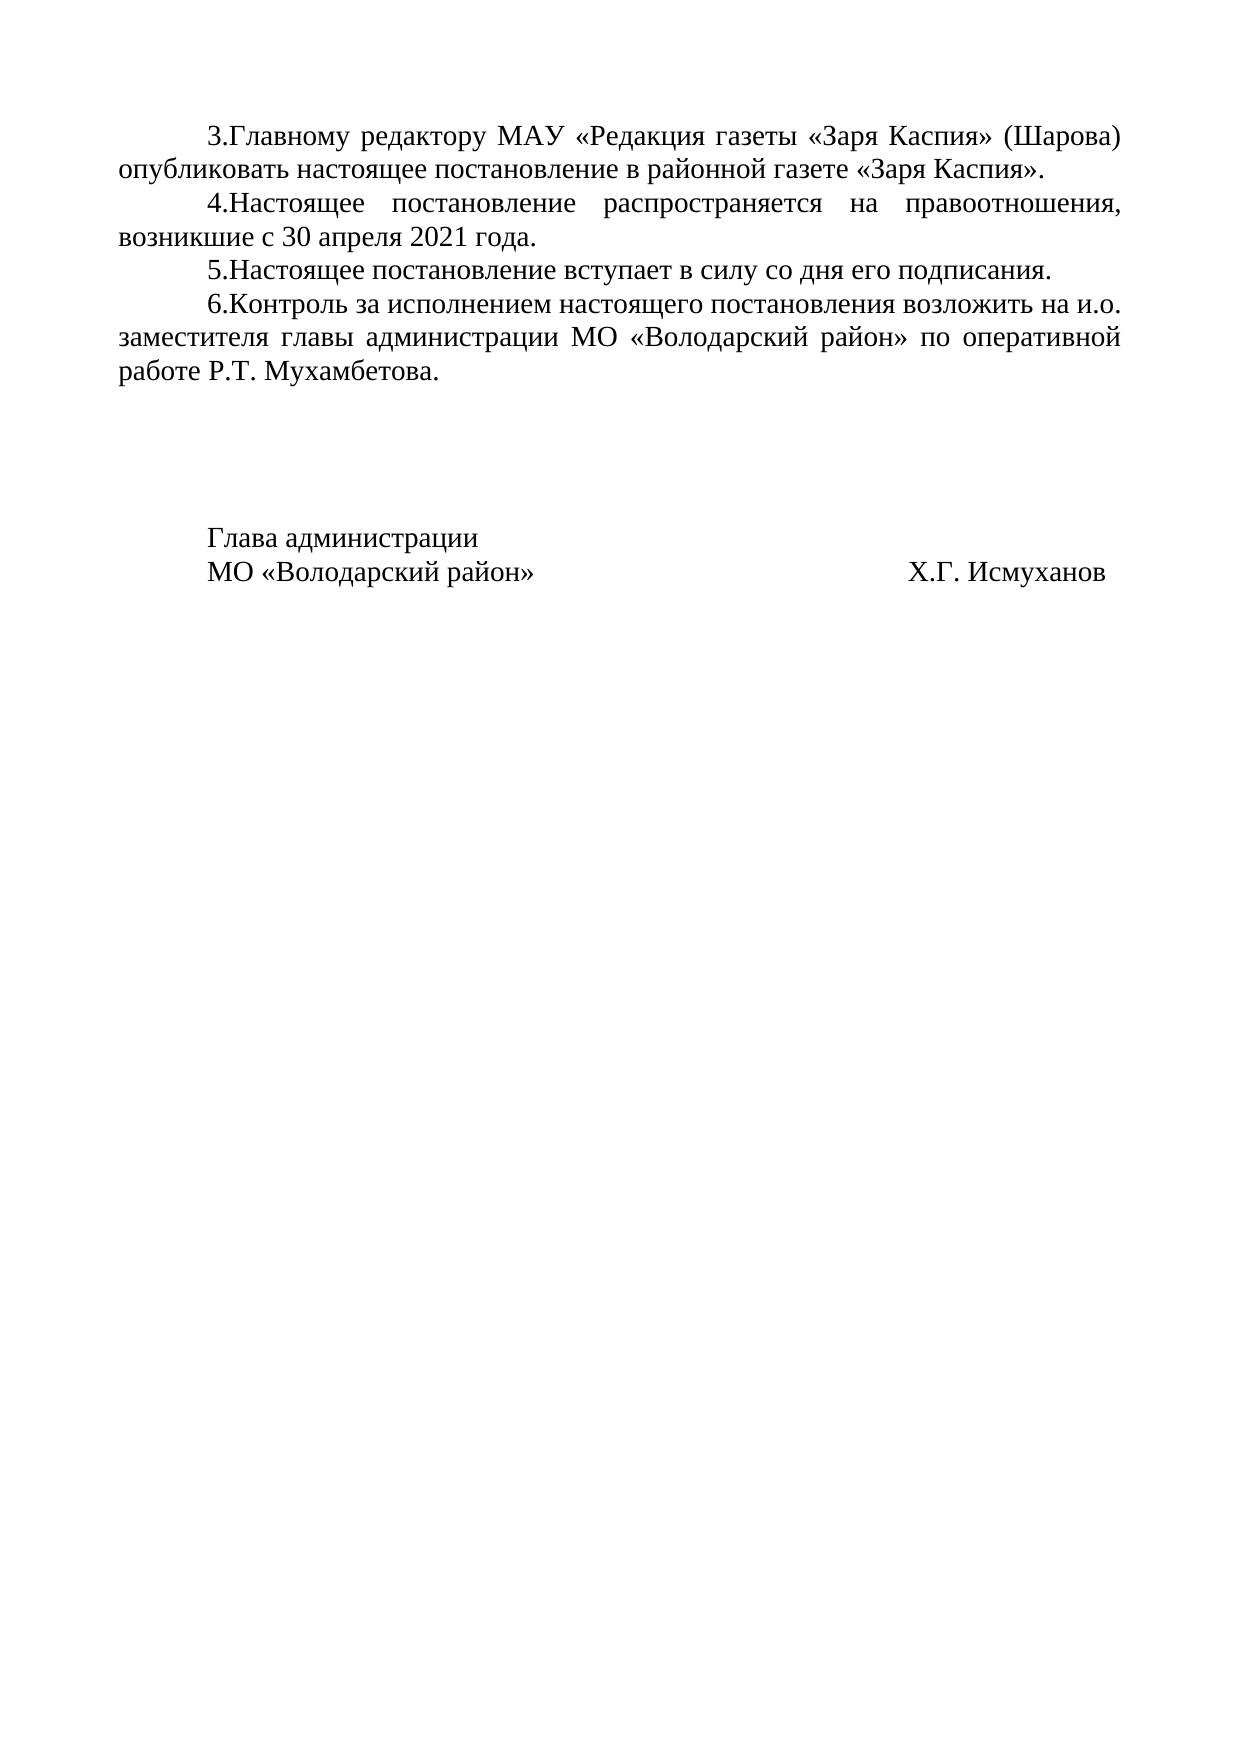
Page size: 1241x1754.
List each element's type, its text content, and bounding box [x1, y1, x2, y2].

text 5.Настоящее постановление вступает в силу со дня его подписания. [118, 252, 1122, 286]
text Глава администрации [118, 521, 1122, 554]
text МО «Володарский район» Х.Г. Исмуханов [118, 554, 1122, 588]
text 4.Настоящее постановление распространяется на правоотношения, возникшие с 30 апреля 2021 года. [118, 185, 1122, 252]
text 3.Главному редактору МАУ «Редакция газеты «Заря Каспия» (Шарова) опубликовать настоящее постановление в районной газете «Заря Каспия». [118, 118, 1122, 185]
text 6.Контроль за исполнением настоящего постановления возложить на и.о. заместителя главы администрации МО «Володарский район» по оперативной работе Р.Т. Мухамбетова. [118, 286, 1122, 386]
